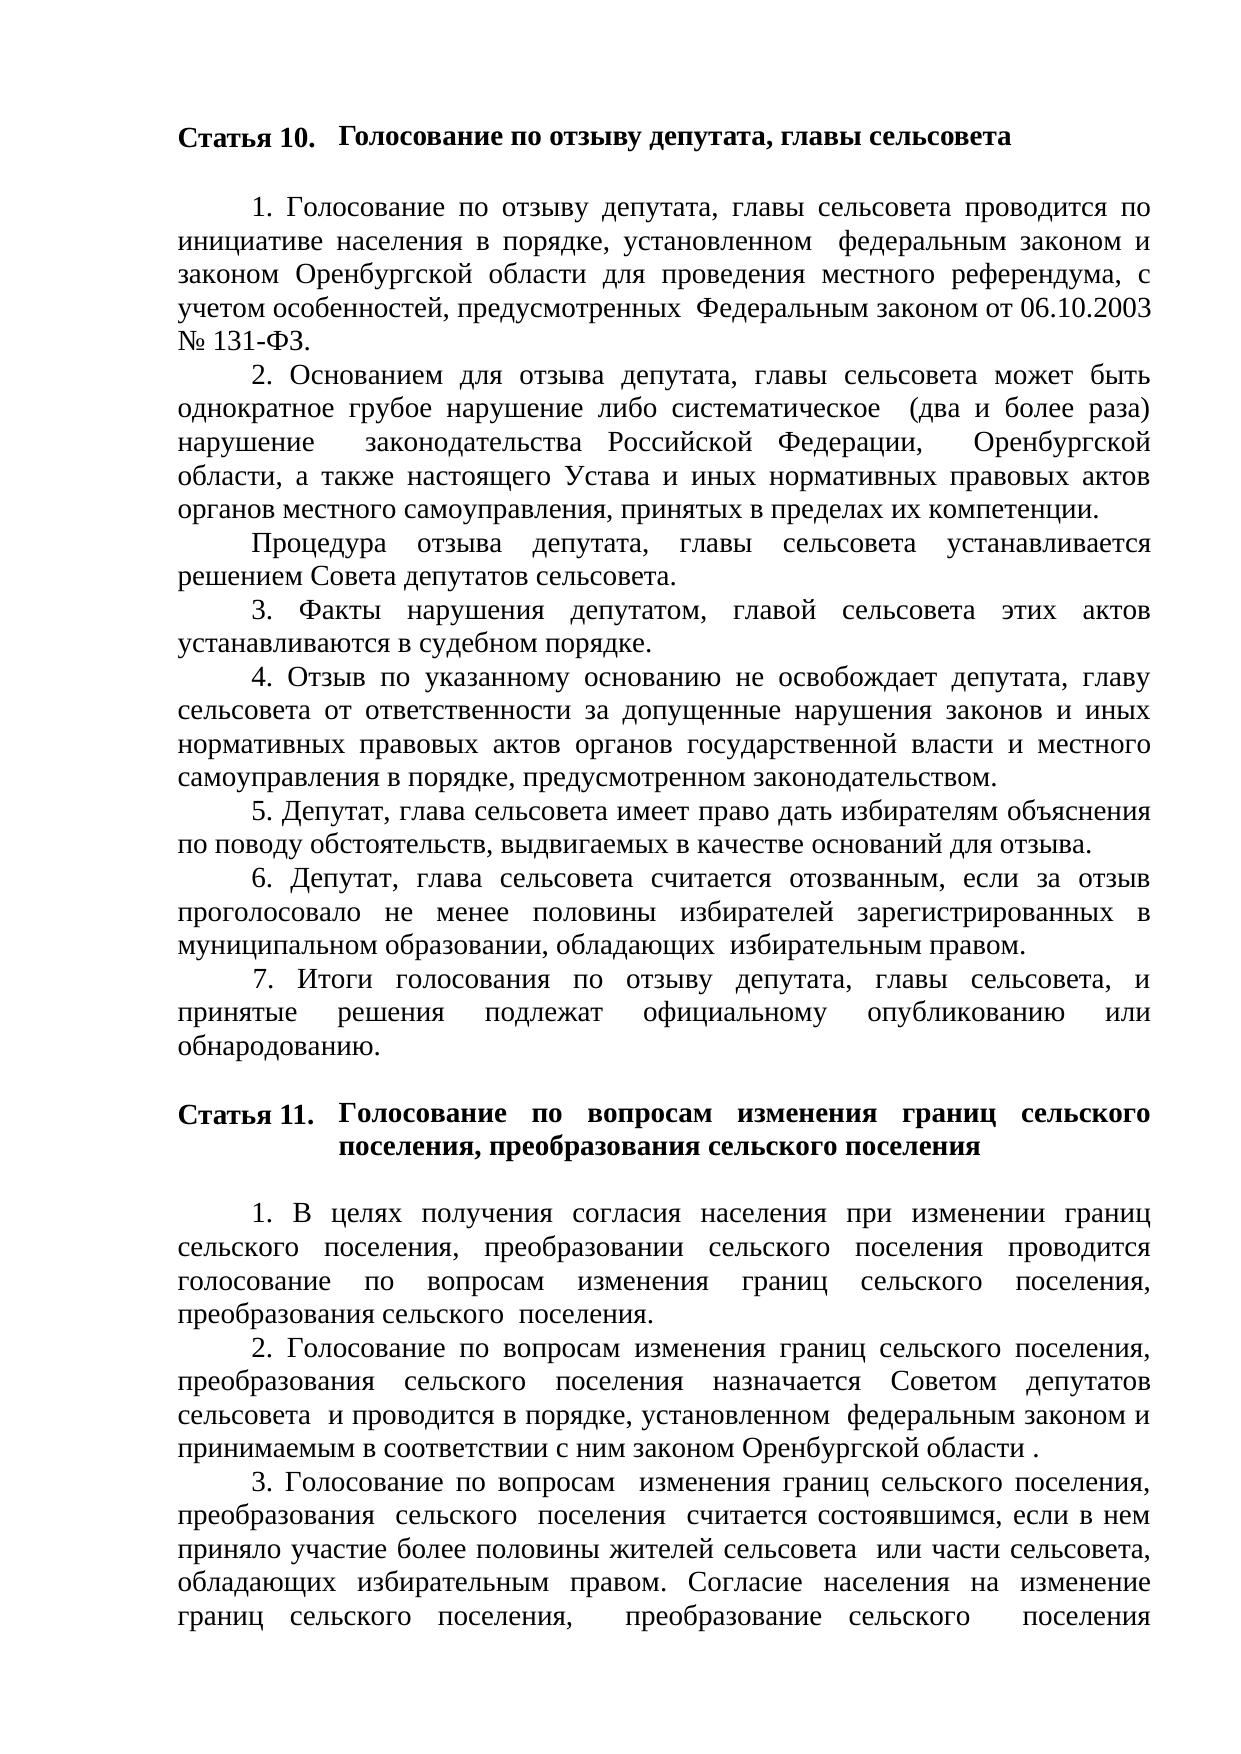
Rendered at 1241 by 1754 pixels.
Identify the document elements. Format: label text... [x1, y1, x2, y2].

text 5. Депутат, глава сельсовета имеет право дать избирателям объяснения по поводу обстоятельств, выдвигаемых в качестве оснований для отзыва. [177, 793, 1152, 860]
text 1. Голосование по отзыву депутата, главы сельсовета проводится по инициативе населения в порядке, установленном федеральным законом и законом Оренбургской области для проведения местного референдума, с учетом особенностей, предусмотренных Федеральным законом от 06.10.2003 № 131-ФЗ. [177, 189, 1152, 357]
text 3. Факты нарушения депутатом, главой сельсовета этих актов устанавливаются в судебном порядке. [177, 592, 1152, 659]
table_header Голосование по вопросам изменения границ сельского поселения, преобразования сельского поселения [327, 1095, 1163, 1162]
table_header Статья 10. [166, 118, 327, 189]
text Процедура отзыва депутата, главы сельсовета устанавливается решением Совета депутатов сельсовета. [177, 525, 1152, 592]
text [177, 1464, 1152, 1632]
text 2. Голосование по вопросам изменения границ сельского поселения, преобразования сельского поселения назначается Советом депутатов сельсовета и проводится в порядке, установленном федеральным законом и принимаемым в соответствии с ним законом Оренбургской области . [177, 1330, 1152, 1464]
text 7. Итоги голосования по отзыву депутата, главы сельсовета, и принятые решения подлежат официальному опубликованию или обнародованию. [177, 961, 1152, 1061]
text 4. Отзыв по указанному основанию не освобождает депутата, главу сельсовета от ответственности за допущенные нарушения законов и иных нормативных правовых актов органов государственной власти и местного самоуправления в порядке, предусмотренном законодательством. [177, 659, 1152, 793]
text 6. Депутат, глава сельсовета считается отозванным, если за отзыв проголосовало не менее половины избирателей зарегистрированных в муниципальном образовании, обладающих избирательным правом. [177, 860, 1152, 961]
table_header Статья 11. [166, 1095, 327, 1162]
text 1. В целях получения согласия населения при изменении границ сельского поселения, преобразовании сельского поселения проводится голосование по вопросам изменения границ сельского поселения, преобразования сельского поселения. [177, 1196, 1152, 1330]
text 2. Основанием для отзыва депутата, главы сельсовета может быть однократное грубое нарушение либо систематическое (два и более раза) нарушение законодательства Российской Федерации, Оренбургской области, а также настоящего Устава и иных нормативных правовых актов органов местного самоуправления, принятых в пределах их компетенции. [177, 357, 1152, 525]
table_header Голосование по отзыву депутата, главы сельсовета [327, 118, 1163, 189]
